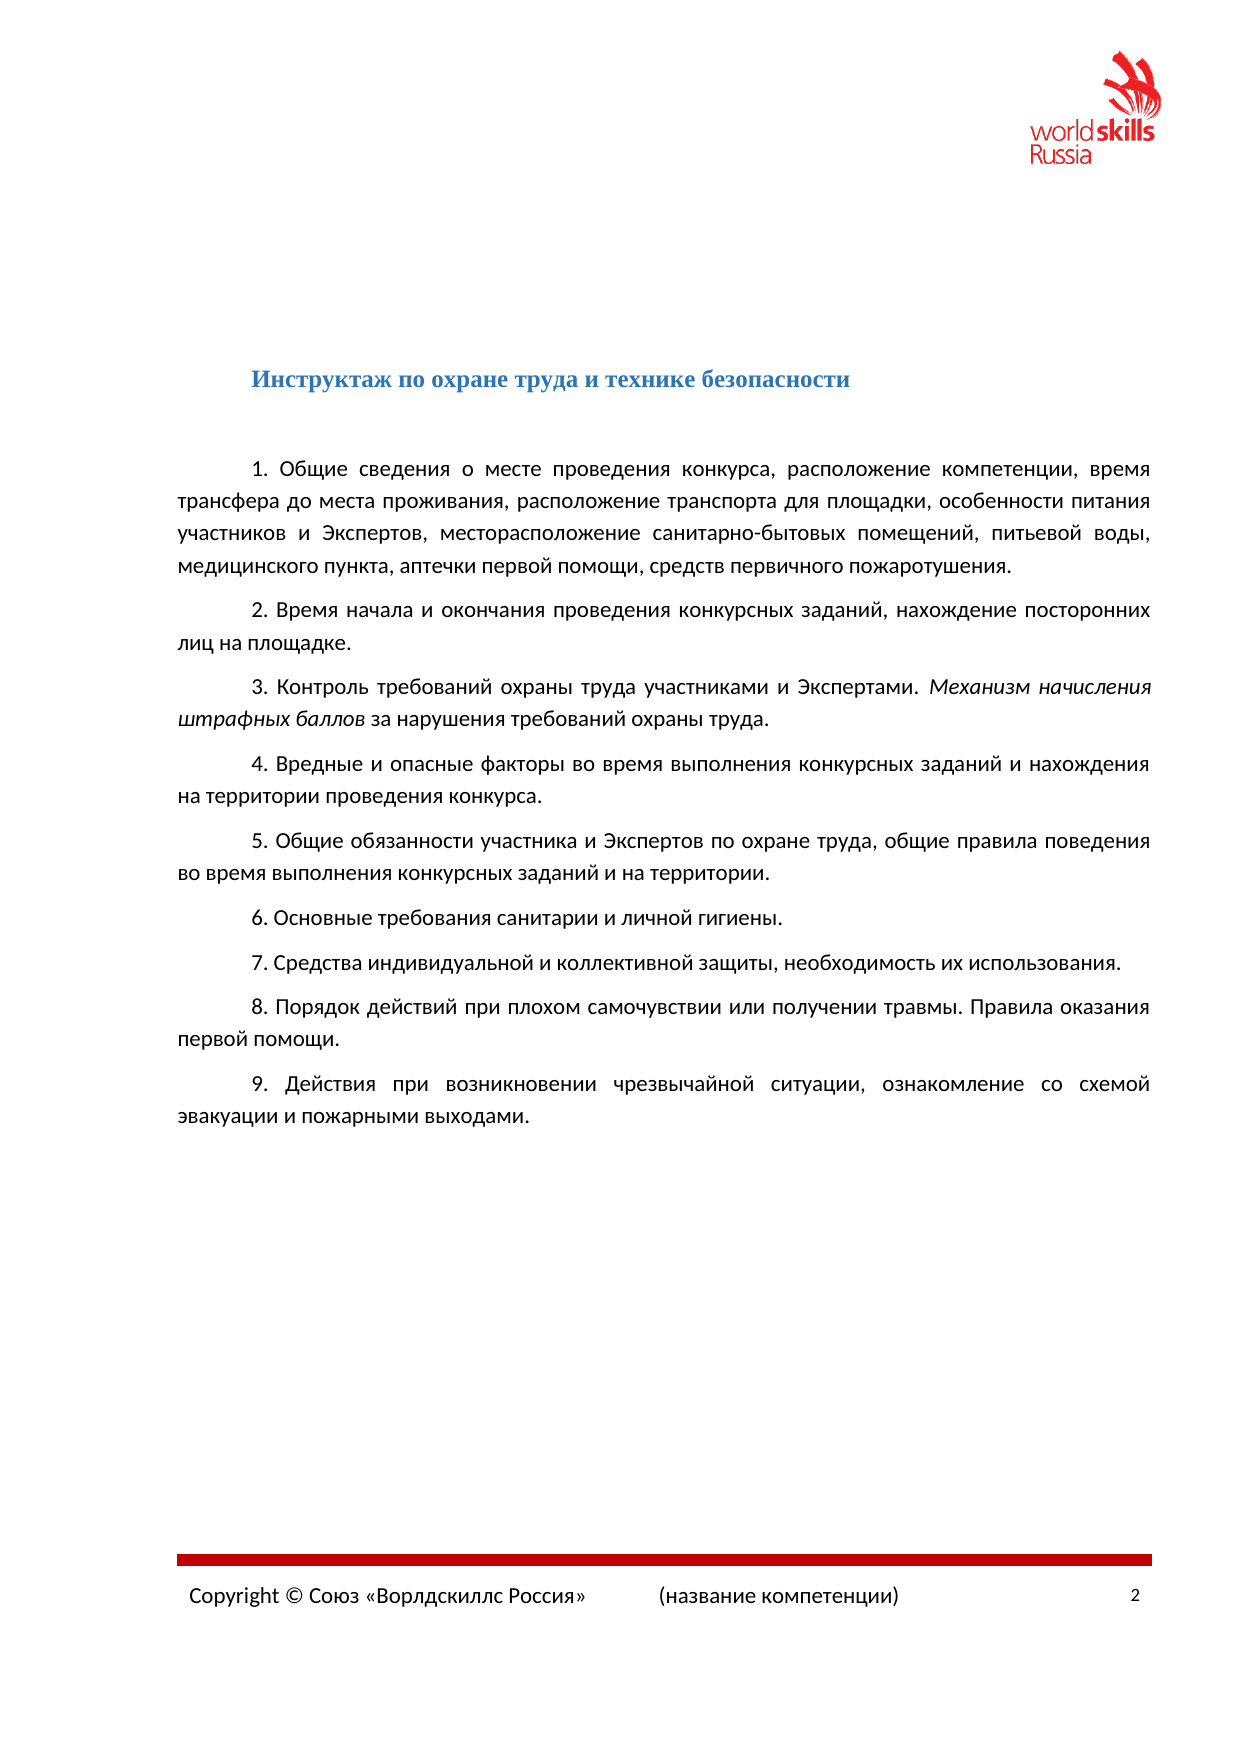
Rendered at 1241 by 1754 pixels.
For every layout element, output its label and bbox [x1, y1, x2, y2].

picture [1030, 50, 1187, 164]
